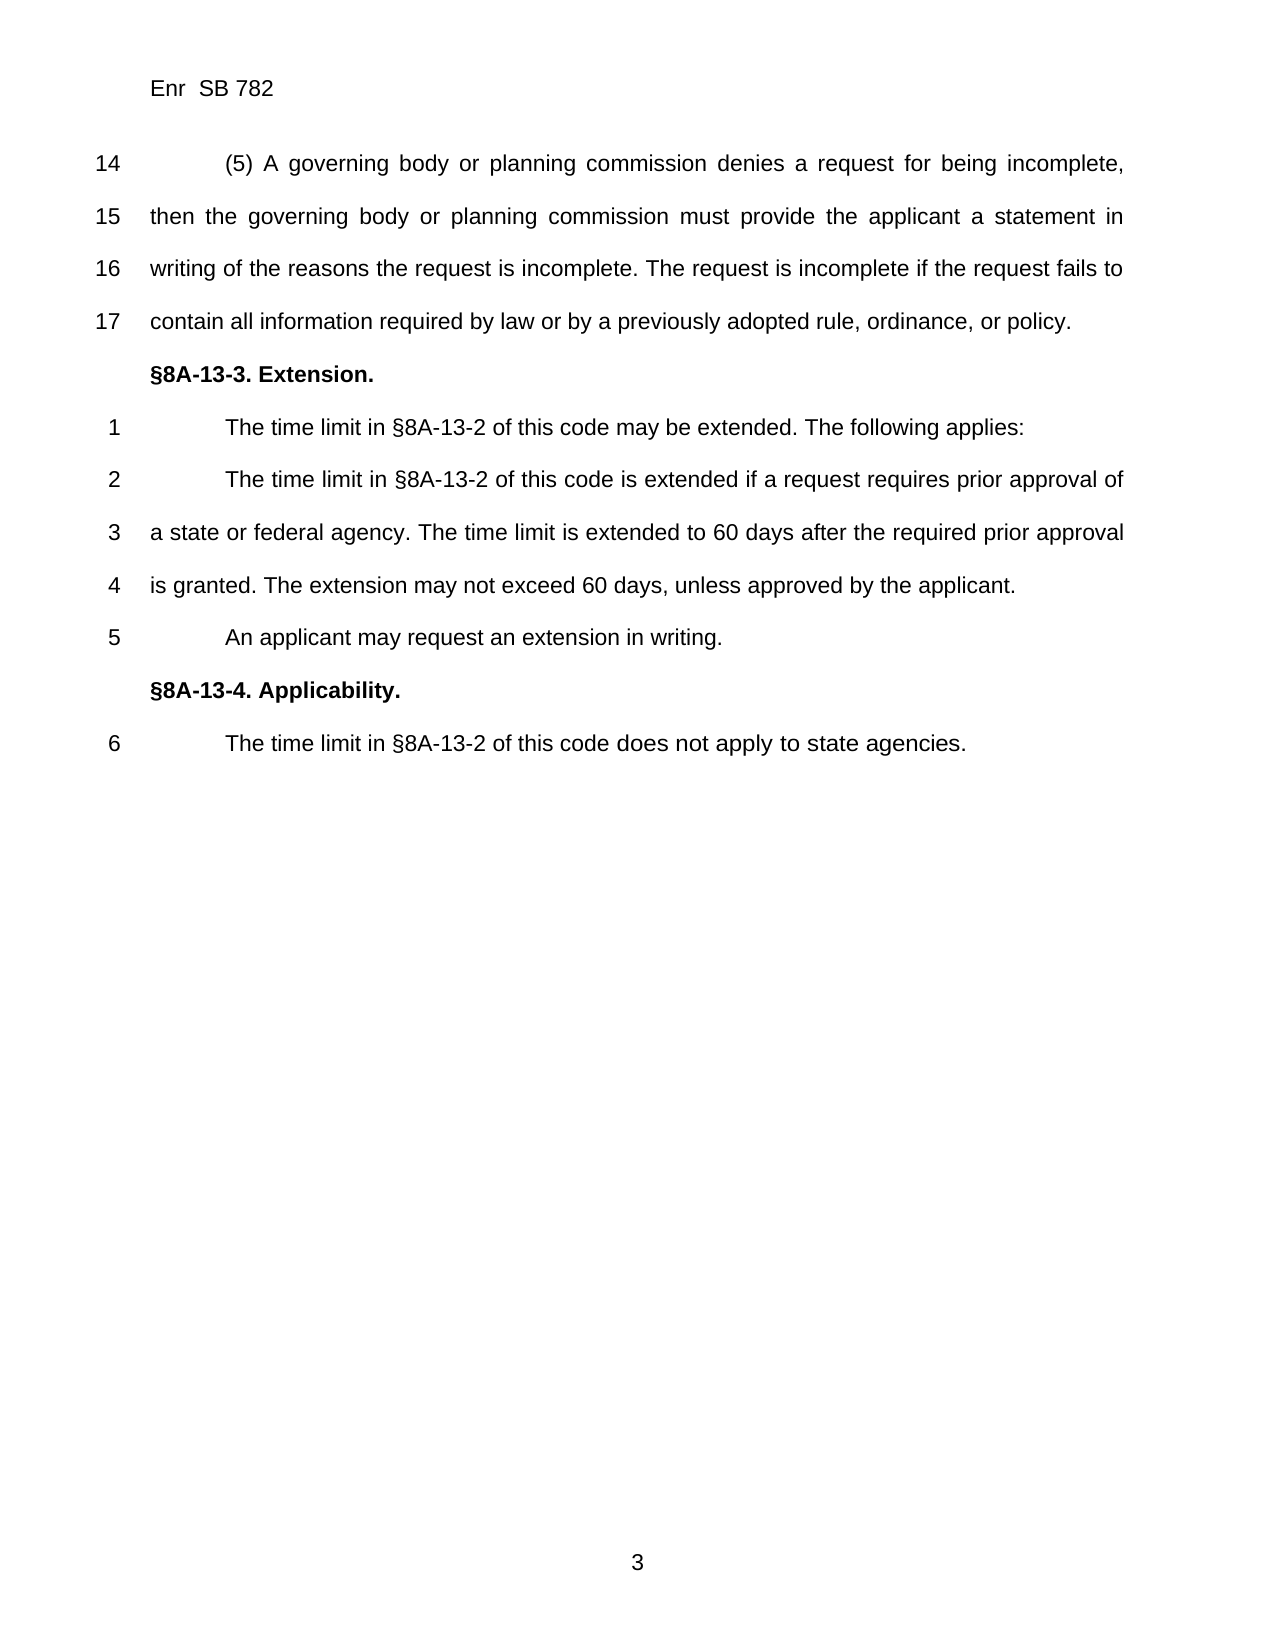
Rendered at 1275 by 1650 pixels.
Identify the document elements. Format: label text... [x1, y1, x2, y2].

text (5) A governing body or planning commission denies a request for being incomplete, then the governing body or planning commission must provide the applicant a statement in writing of the reasons the request is incomplete. The request is incomplete if the request fails to contain all information required by law or by a previously adopted rule, ordinance, or policy. [150, 150, 1125, 334]
subtitle §8A-13-3. Extension. [150, 361, 1125, 387]
text An applicant may request an extension in writing. [150, 624, 1125, 651]
text The time limit in §8A-13-2 of this code does not apply to state agencies. [150, 730, 1125, 756]
text The time limit in §8A-13-2 of this code is extended if a request requires prior approval of a state or federal agency. The time limit is extended to 60 days after the required prior approval is granted. The extension may not exceed 60 days, unless approved by the applicant. [150, 466, 1125, 598]
subtitle §8A-13-4. Applicability. [150, 677, 1125, 703]
text The time limit in §8A-13-2 of this code may be extended. The following applies: [150, 413, 1125, 440]
